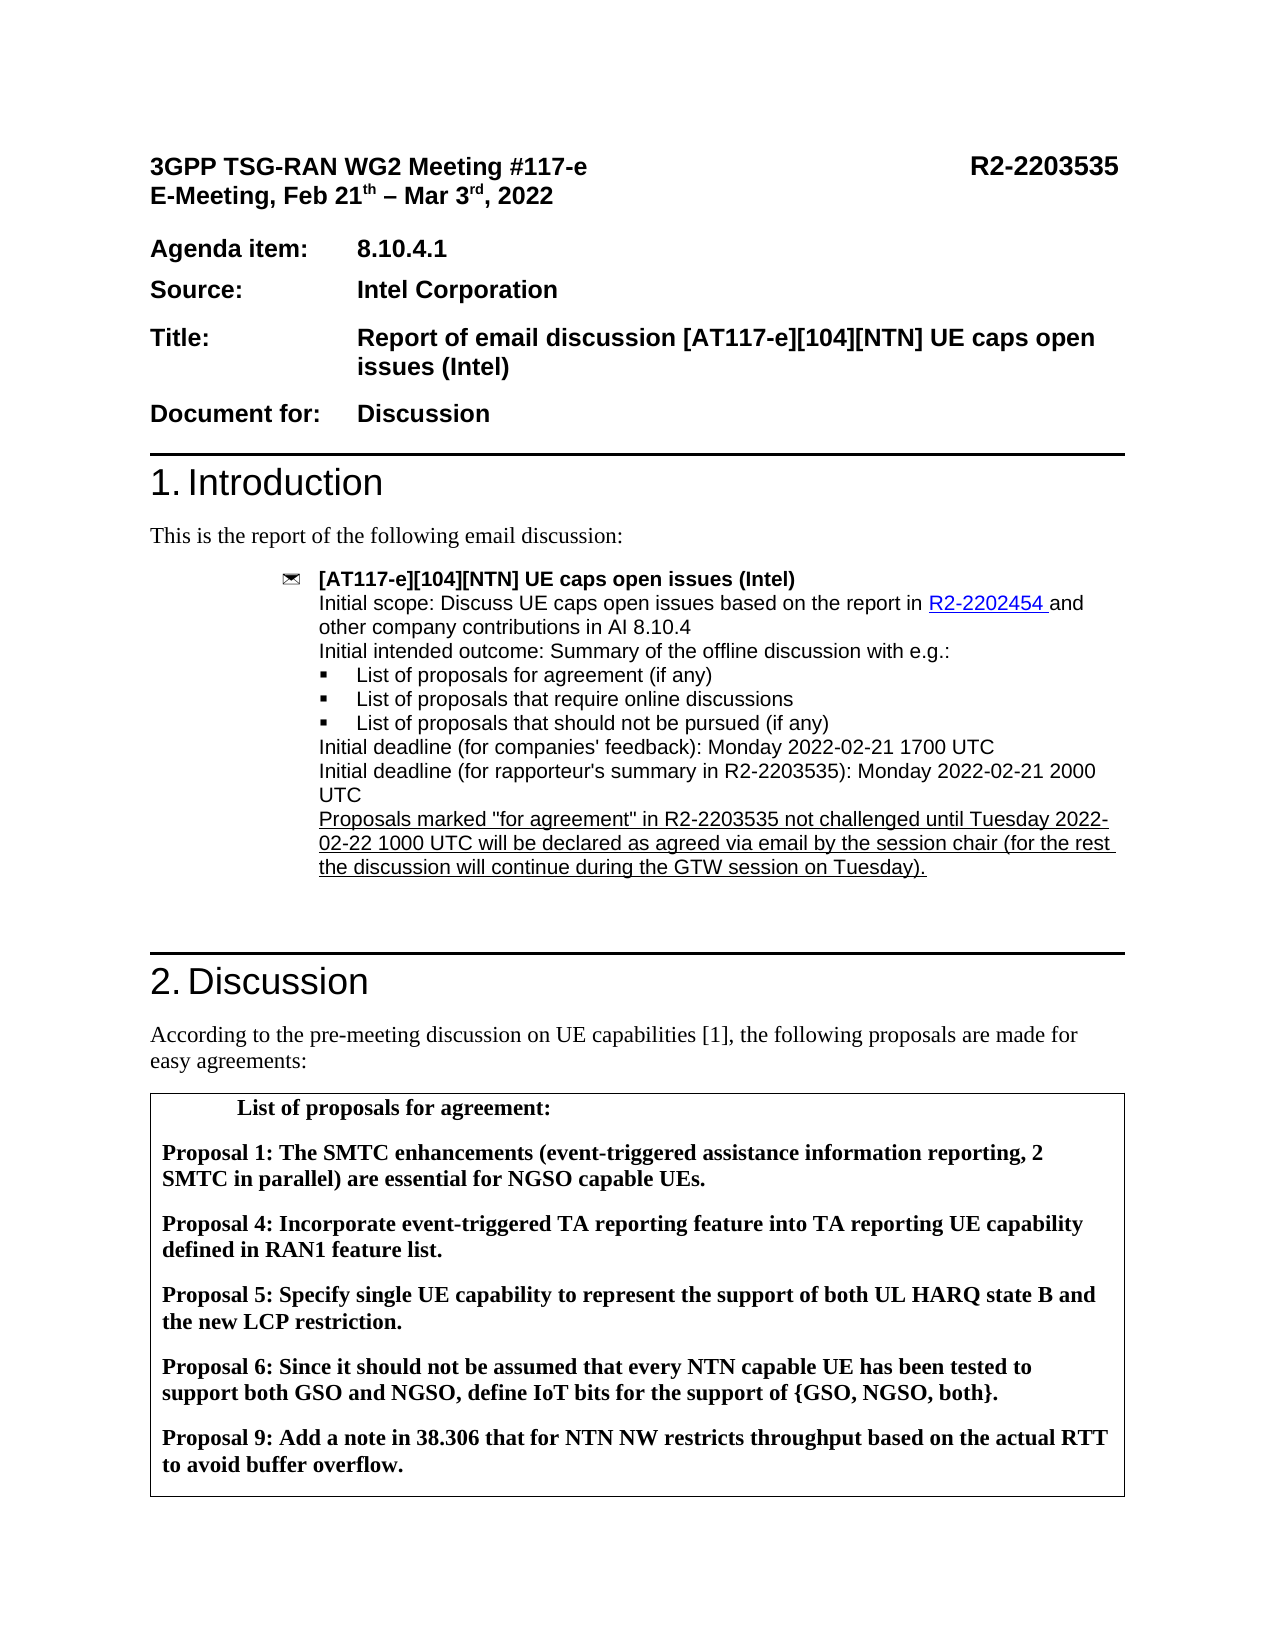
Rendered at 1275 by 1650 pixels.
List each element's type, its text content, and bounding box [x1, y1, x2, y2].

text Initial scope: Discuss UE caps open issues based on the report in R2-2202454 and other company contributions in AI 8.10.4 [319, 591, 1125, 639]
list List of proposals that require online discussions [319, 687, 1125, 711]
text Source: Intel Corporation [150, 275, 1125, 304]
list List of proposals for agreement (if any) [319, 663, 1125, 687]
text Proposals marked "for agreement" in R2-2203535 not challenged until Tuesday 2022-02-22 1000 UTC will be declared as agreed via email by the session chair (for the rest the discussion will continue during the GTW session on Tuesday). [319, 807, 1125, 879]
text Agenda item: 8.10.4.1 [150, 234, 1125, 263]
text Document for: Discussion [150, 399, 1125, 428]
text Initial deadline (for companies' feedback): Monday 2022-02-21 1700 UTC [319, 735, 1125, 759]
list List of proposals that should not be pursued (if any) [319, 711, 1125, 735]
text [AT117-e][104][NTN] UE caps open issues (Intel) [281, 567, 1125, 591]
subtitle Introduction [150, 456, 1125, 503]
text 3GPP TSG-RAN WG2 Meeting #117-e R2-2203535 [150, 150, 1125, 181]
text E-Meeting, Feb 21th – Mar 3rd, 2022 [150, 181, 1125, 210]
text Initial deadline (for rapporteur's summary in R2-2203535): Monday 2022-02-21 2000 UTC [319, 759, 1125, 807]
subtitle Discussion [150, 955, 1125, 1002]
text This is the report of the following email discussion: [150, 522, 1125, 548]
text Title: Report of email discussion [AT117-e][104][NTN] UE caps open issues (Intel) [150, 323, 1125, 380]
text According to the pre-meeting discussion on UE capabilities [1], the following proposals are made for easy agreements: [150, 1021, 1125, 1074]
text Initial intended outcome: Summary of the offline discussion with e.g.: [319, 639, 1125, 663]
